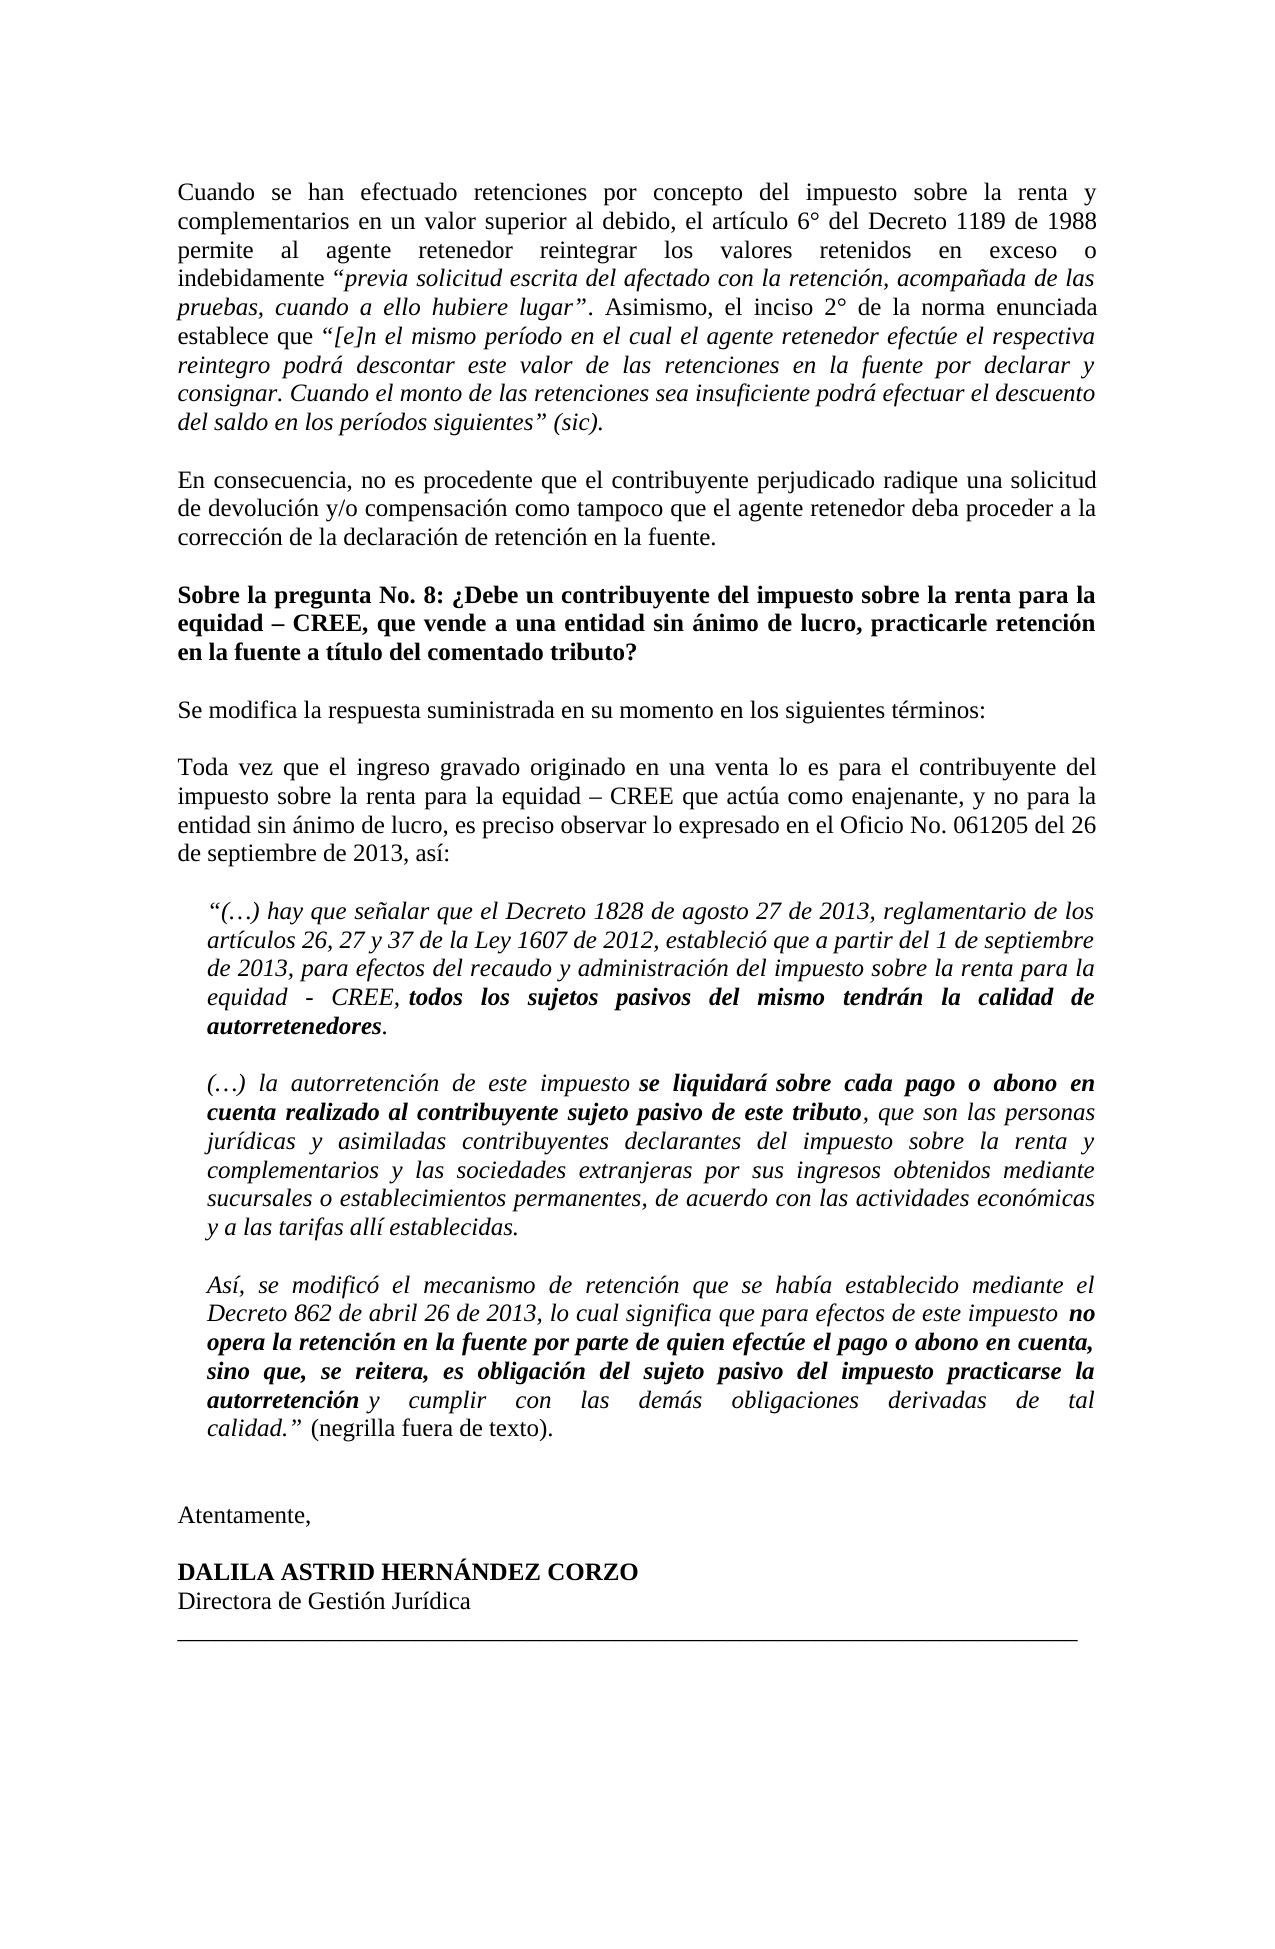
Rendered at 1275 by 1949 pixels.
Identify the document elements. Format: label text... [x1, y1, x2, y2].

text Cuando se han efectuado retenciones por concepto del impuesto sobre la renta y complementarios en un valor superior al debido, el artículo 6° del Decreto 1189 de 1988 permite al agente retenedor reintegrar los valores retenidos en exceso o indebidamente “previa solicitud escrita del afectado con la retención, acompañada de las pruebas, cuando a ello hubiere lugar”. Asimismo, el inciso 2° de la norma enunciada establece que “[e]n el mismo período en el cual el agente retenedor efectúe el respectiva reintegro podrá descontar este valor de las retenciones en la fuente por declarar y consignar. Cuando el monto de las retenciones sea insuficiente podrá efectuar el descuento del saldo en los períodos siguientes” (sic). [177, 177, 1098, 436]
text Atentamente, [177, 1500, 1098, 1528]
text “(…) hay que señalar que el Decreto 1828 de agosto 27 de 2013, reglamentario de los artículos 26, 27 y 37 de la Ley 1607 de 2012, estableció que a partir del 1 de septiembre de 2013, para efectos del recaudo y administración del impuesto sobre la renta para la equidad - CREE, todos los sujetos pasivos del mismo tendrán la calidad de autorretenedores. [207, 896, 1098, 1040]
text En consecuencia, no es procedente que el contribuyente perjudicado radique una solicitud de devolución y/o compensación como tampoco que el agente retenedor deba proceder a la corrección de la declaración de retención en la fuente. [177, 465, 1098, 551]
text DALILA ASTRID HERNÁNDEZ CORZO [177, 1557, 1098, 1586]
text Toda vez que el ingreso gravado originado en una venta lo es para el contribuyente del impuesto sobre la renta para la equidad – CREE que actúa como enajenante, y no para la entidad sin ánimo de lucro, es preciso observar lo expresado en el Oficio No. 061205 del 26 de septiembre de 2013, así: [177, 752, 1098, 867]
text ________________________________________________________________________ [177, 1615, 1098, 1643]
text Sobre la pregunta No. 8: ¿Debe un contribuyente del impuesto sobre la renta para la equidad – CREE, que vende a una entidad sin ánimo de lucro, practicarle retención en la fuente a título del comentado tributo? [177, 580, 1098, 666]
text Así, se modificó el mecanismo de retención que se había establecido mediante el Decreto 862 de abril 26 de 2013, lo cual significa que para efectos de este impuesto no opera la retención en la fuente por parte de quien efectúe el pago o abono en cuenta, sino que, se reitera, es obligación del sujeto pasivo del impuesto practicarse la autorretención y cumplir con las demás obligaciones derivadas de tal calidad.” (negrilla fuera de texto). [207, 1270, 1098, 1442]
text (…) la autorretención de este impuesto se liquidará sobre cada pago o abono en cuenta realizado al contribuyente sujeto pasivo de este tributo, que son las personas jurídicas y asimiladas contribuyentes declarantes del impuesto sobre la renta y complementarios y las sociedades extranjeras por sus ingresos obtenidos mediante sucursales o establecimientos permanentes, de acuerdo con las actividades económicas y a las tarifas allí establecidas. [207, 1068, 1098, 1241]
text Se modifica la respuesta suministrada en su momento en los siguientes términos: [177, 695, 1098, 723]
text Directora de Gestión Jurídica [177, 1586, 1098, 1615]
